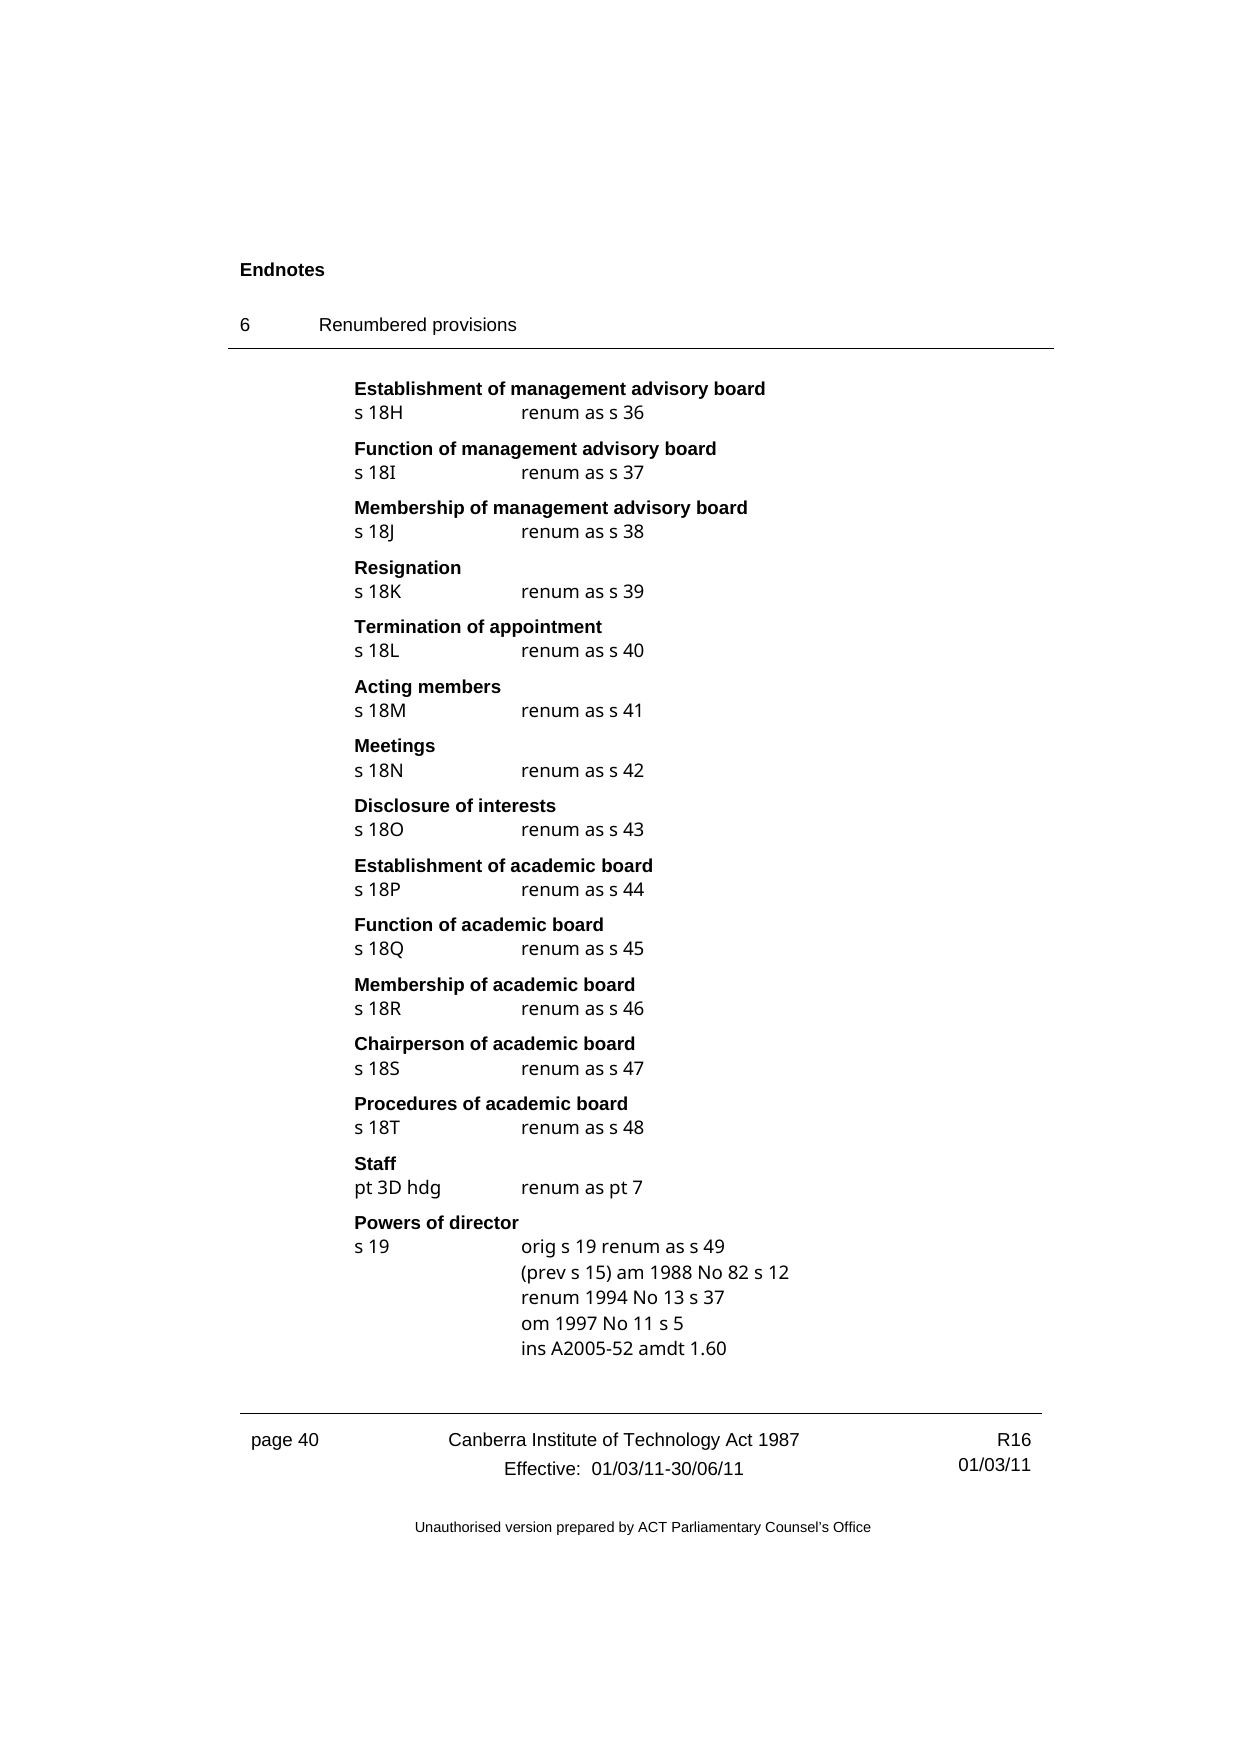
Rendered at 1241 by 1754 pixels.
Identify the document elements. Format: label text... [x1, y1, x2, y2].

text s 18P renum as s 44 [354, 876, 1042, 902]
text s 18M renum as s 41 [354, 697, 1042, 723]
text ins A2005-52 amdt 1.60 [354, 1336, 1042, 1361]
text Membership of management advisory board [354, 497, 1042, 518]
text Meetings [354, 735, 1042, 757]
text s 18N renum as s 42 [354, 757, 1042, 782]
text (prev s 15) am 1988 No 82 s 12 [354, 1259, 1042, 1284]
text renum 1994 No 13 s 37 [354, 1284, 1042, 1310]
text Powers of director [354, 1212, 1042, 1233]
text s 18I renum as s 37 [354, 459, 1042, 484]
text Establishment of academic board [354, 854, 1042, 876]
text s 18L renum as s 40 [354, 638, 1042, 663]
text Termination of appointment [354, 616, 1042, 638]
text Disclosure of interests [354, 795, 1042, 816]
text s 18K renum as s 39 [354, 578, 1042, 604]
text Resignation [354, 557, 1042, 578]
text Establishment of management advisory board [354, 378, 1042, 399]
text s 18H renum as s 36 [354, 399, 1042, 425]
text pt 3D hdg renum as pt 7 [354, 1174, 1042, 1199]
text s 18R renum as s 46 [354, 995, 1042, 1021]
text s 18O renum as s 43 [354, 816, 1042, 842]
text Membership of academic board [354, 974, 1042, 995]
text s 18T renum as s 48 [354, 1114, 1042, 1140]
text s 18Q renum as s 45 [354, 936, 1042, 961]
text Function of management advisory board [354, 437, 1042, 459]
text Acting members [354, 676, 1042, 697]
text s 19 orig s 19 renum as s 49 [354, 1233, 1042, 1259]
text om 1997 No 11 s 5 [354, 1310, 1042, 1336]
text Chairperson of academic board [354, 1033, 1042, 1055]
text Function of academic board [354, 914, 1042, 936]
text Procedures of academic board [354, 1093, 1042, 1114]
text s 18J renum as s 38 [354, 518, 1042, 544]
text Staff [354, 1152, 1042, 1174]
text s 18S renum as s 47 [354, 1055, 1042, 1080]
